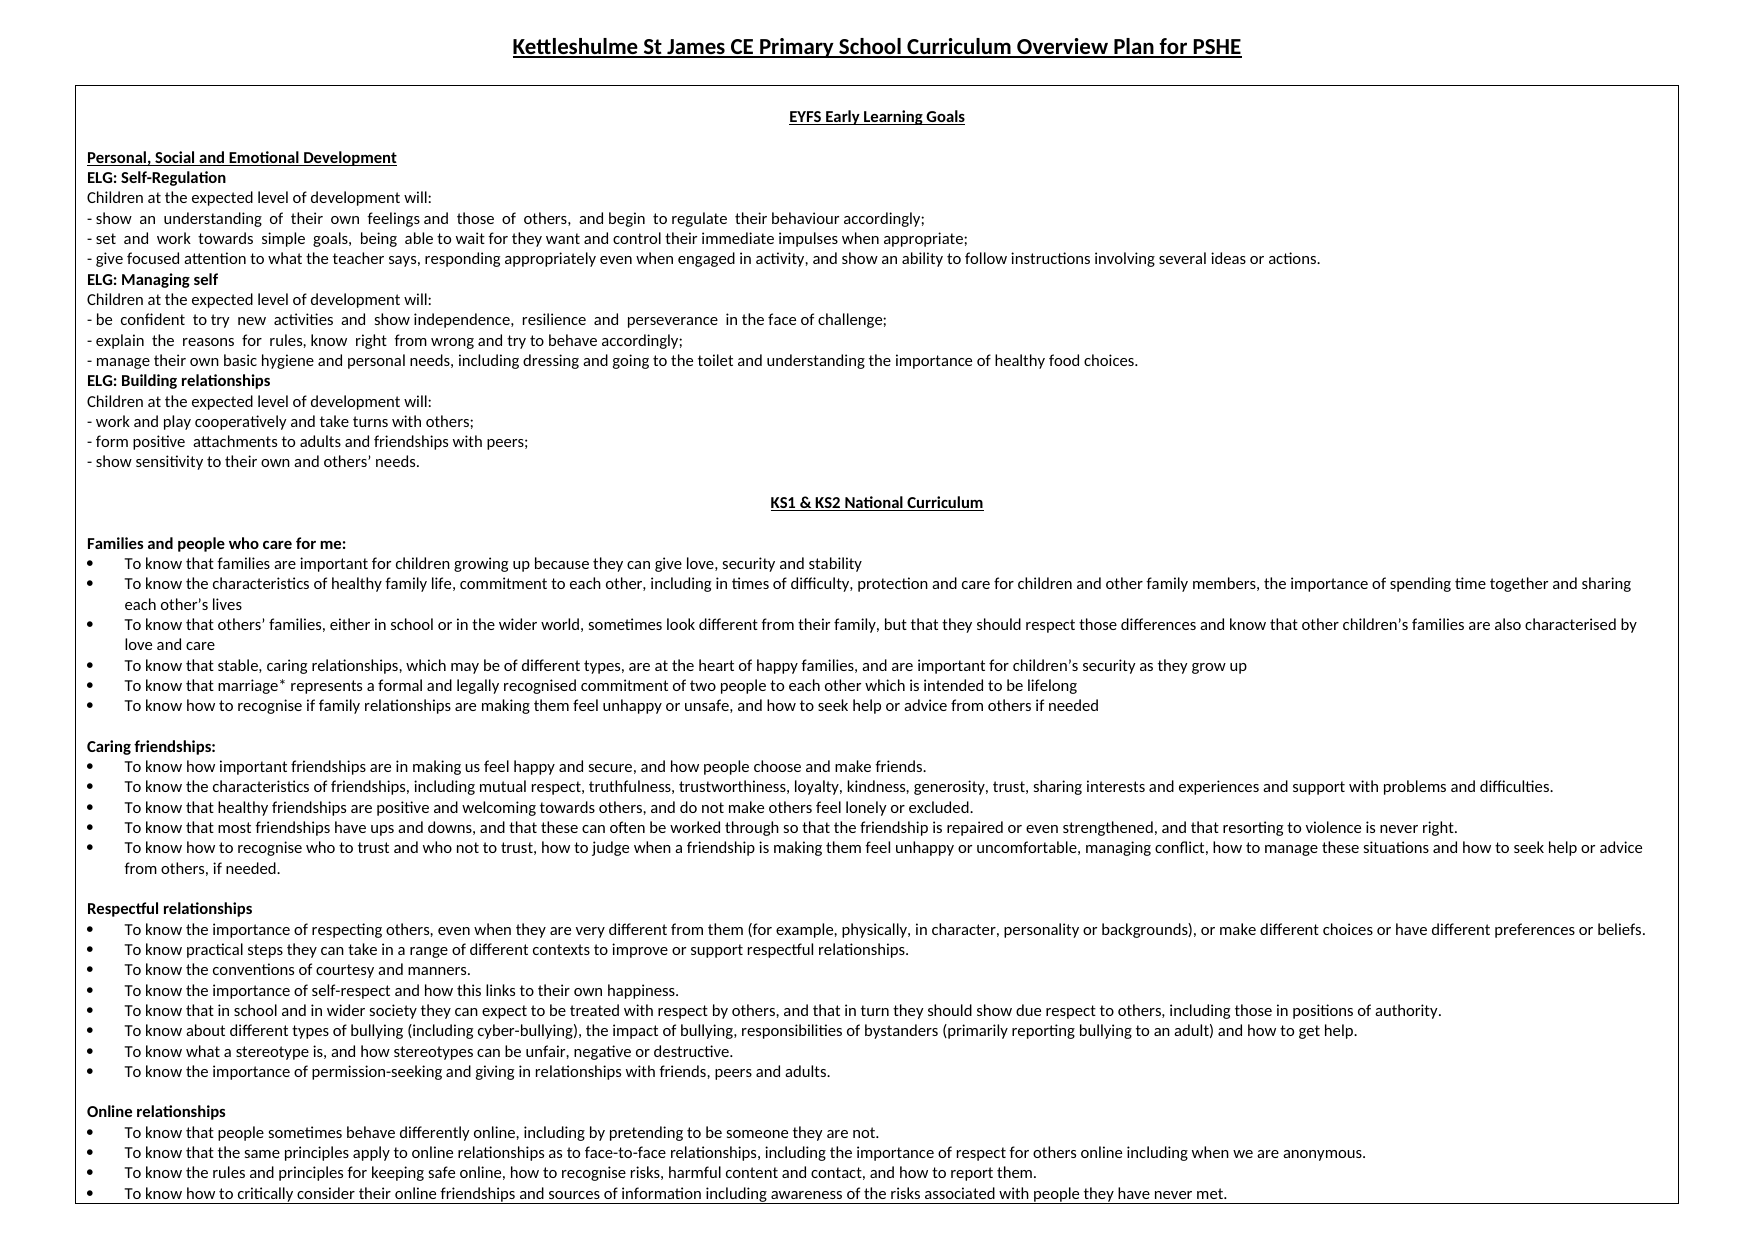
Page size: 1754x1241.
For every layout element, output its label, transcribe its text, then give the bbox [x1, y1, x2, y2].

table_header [76, 86, 1678, 1203]
text Kettleshulme St James CE Primary School Curriculum Overview Plan for PSHE [75, 32, 1679, 60]
